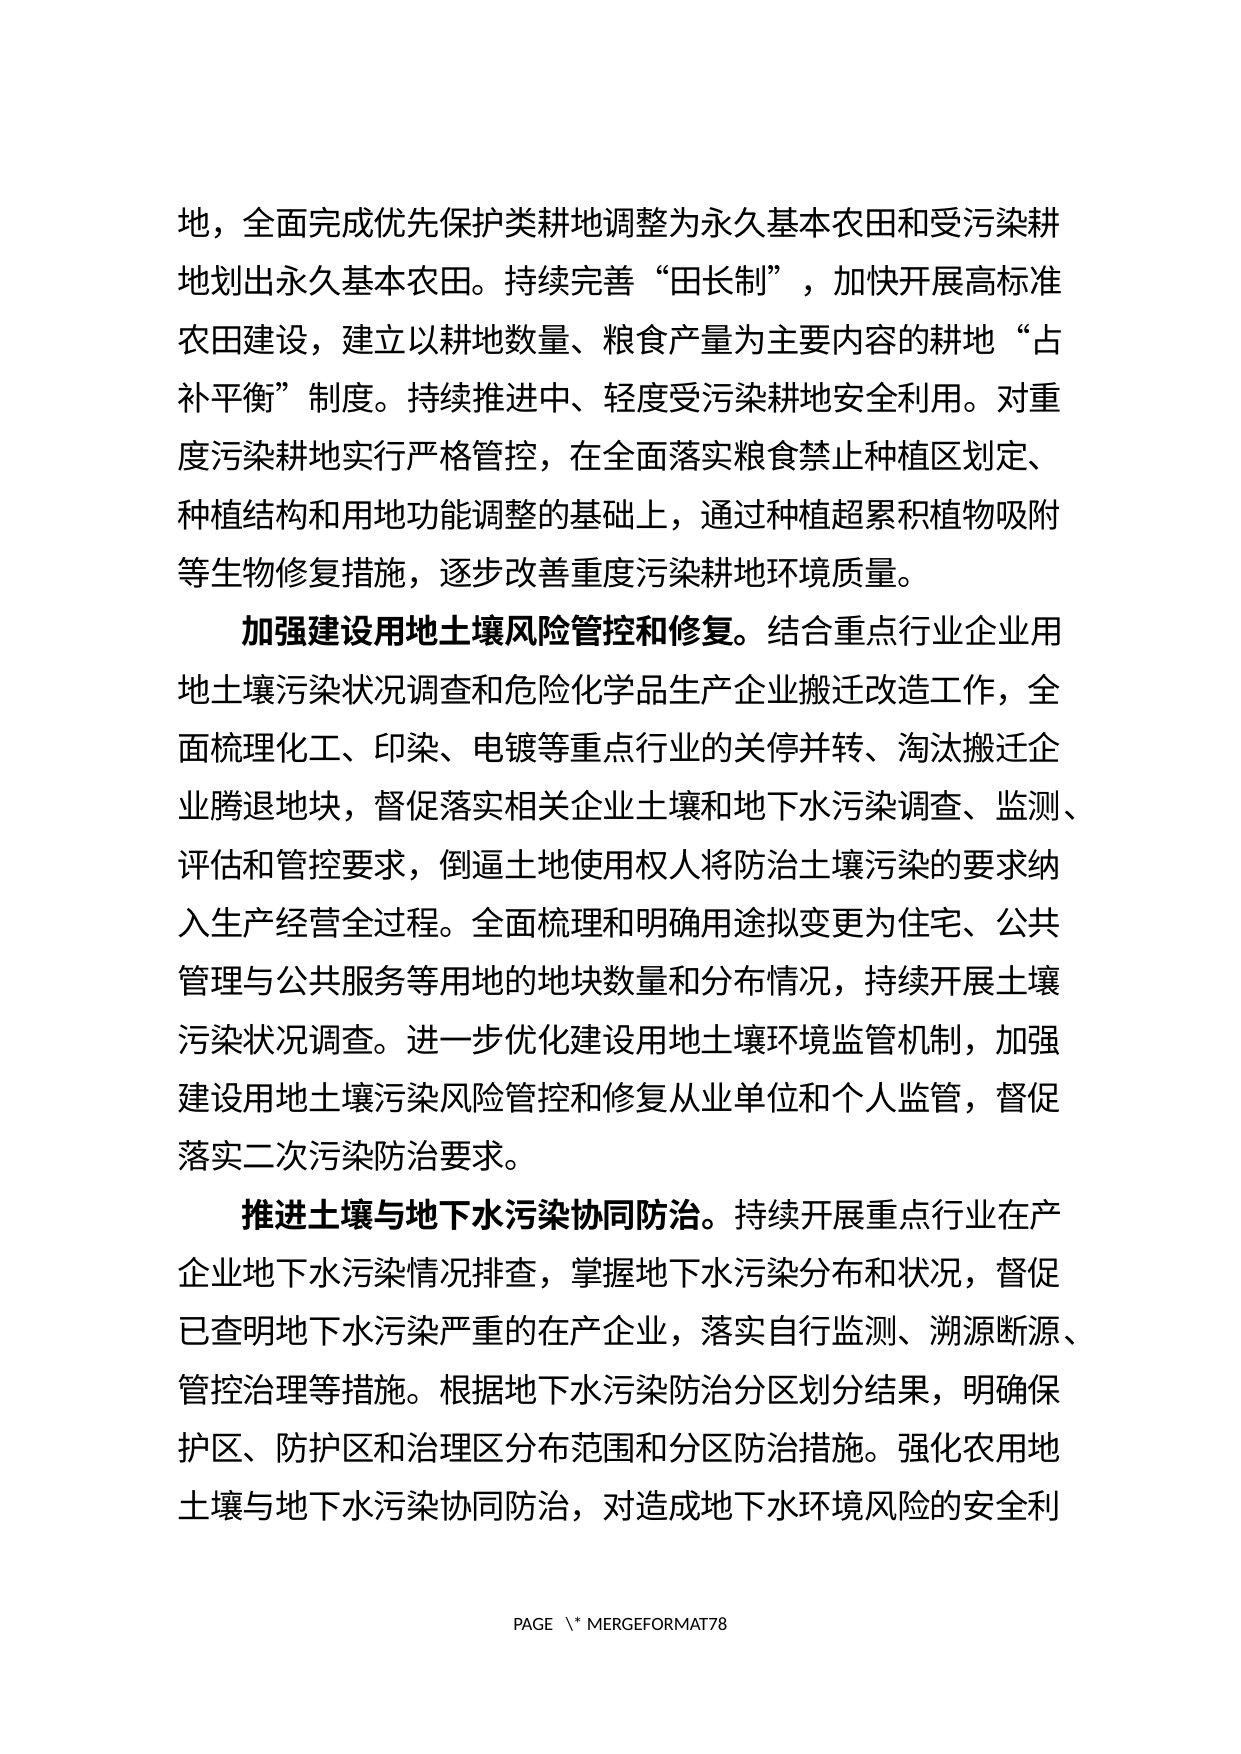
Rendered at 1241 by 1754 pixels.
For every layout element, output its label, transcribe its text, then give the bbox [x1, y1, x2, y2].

text 加强建设用地土壤风险管控和修复。结合重点行业企业用地土壤污染状况调查和危险化学品生产企业搬迁改造工作，全面梳理化工、印染、电镀等重点行业的关停并转、淘汰搬迁企业腾退地块，督促落实相关企业土壤和地下水污染调查、监测、评估和管控要求，倒逼土地使用权人将防治土壤污染的要求纳入生产经营全过程。全面梳理和明确用途拟变更为住宅、公共管理与公共服务等用地的地块数量和分布情况，持续开展土壤污染状况调查。进一步优化建设用地土壤环境监管机制，加强建设用地土壤污染风险管控和修复从业单位和个人监管，督促落实二次污染防治要求。 [177, 597, 1063, 1181]
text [177, 1181, 1063, 1531]
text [177, 189, 1063, 597]
